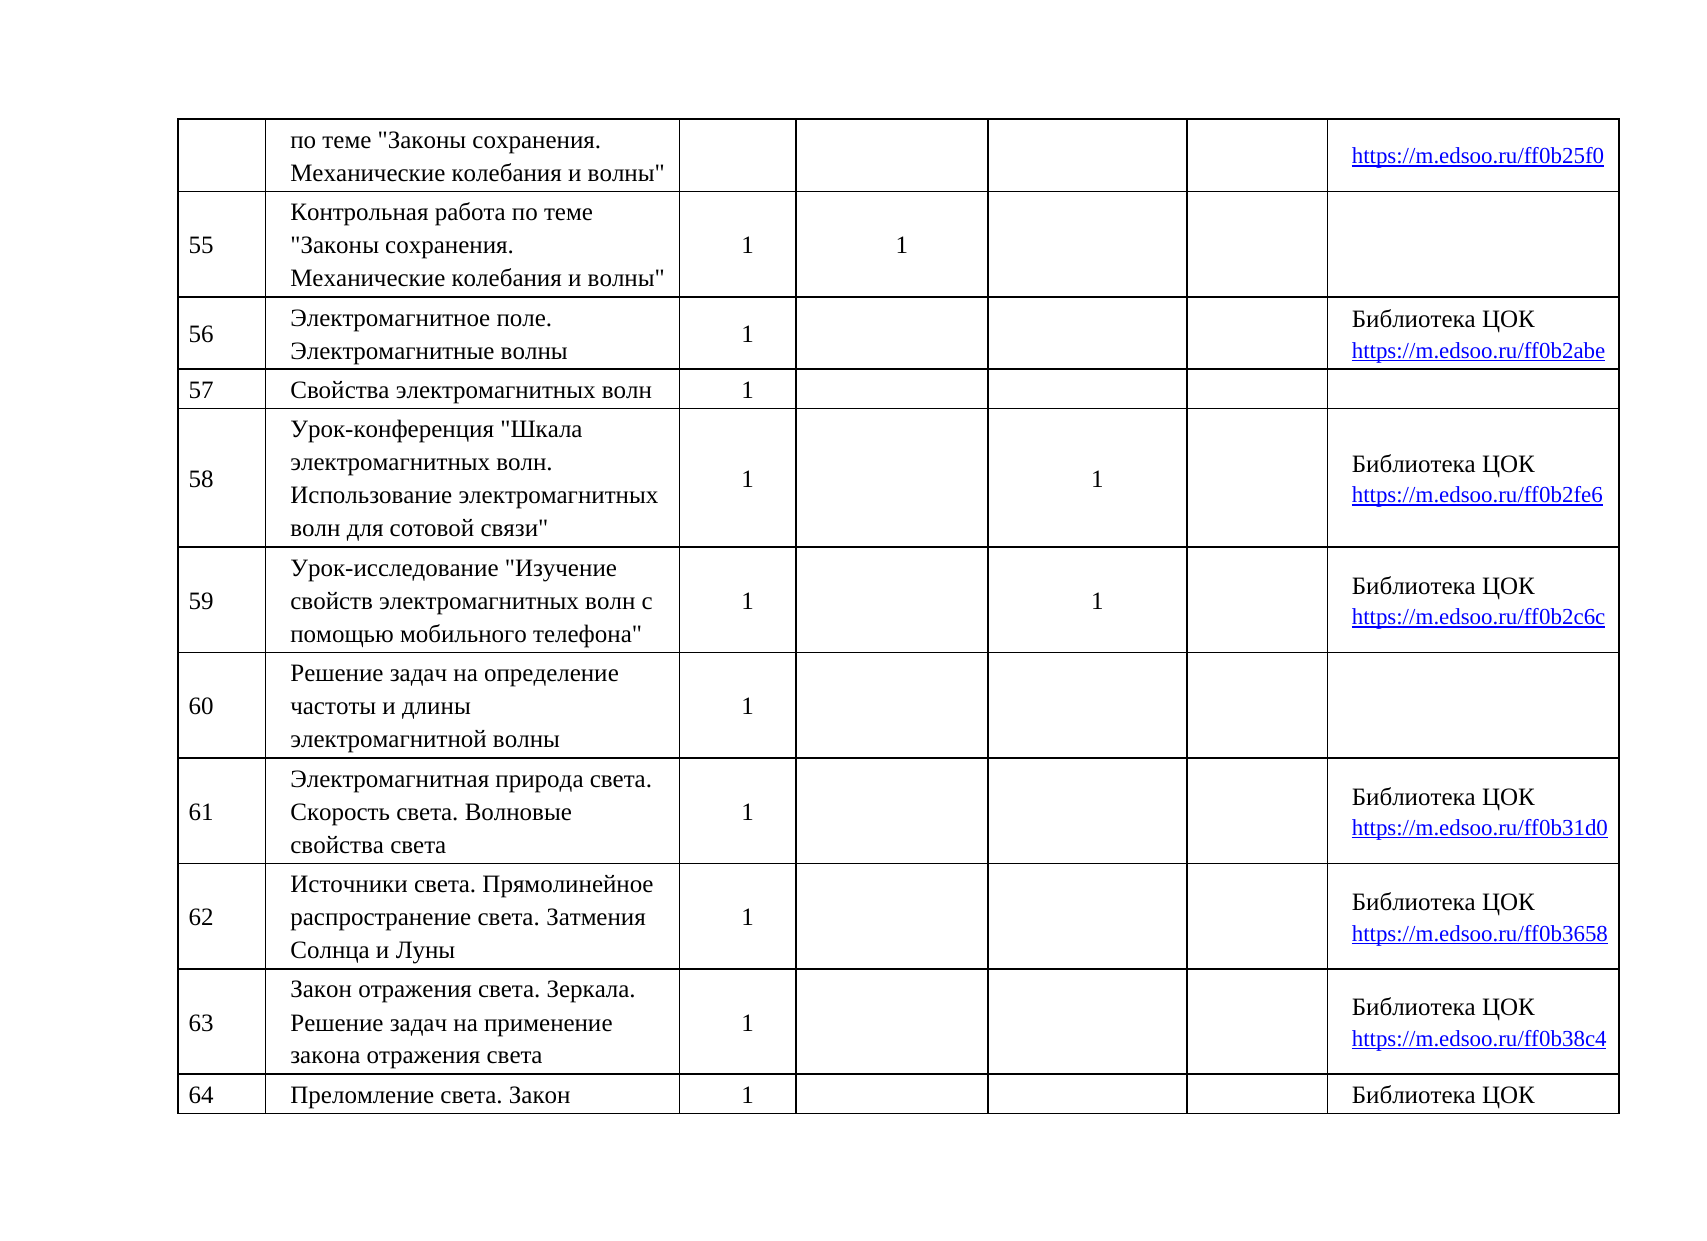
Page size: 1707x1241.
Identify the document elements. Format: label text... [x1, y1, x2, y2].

table_cell Библиотека ЦОК https://m.edsoo.ru/ff0b2abe [1328, 298, 1618, 368]
table_cell [1188, 864, 1327, 968]
table_cell [989, 759, 1186, 862]
table_cell 1 [680, 192, 795, 296]
table_cell [797, 120, 987, 191]
table_cell [1188, 298, 1327, 368]
table_cell 1 [680, 970, 795, 1073]
table_cell [1188, 1075, 1327, 1113]
table_cell Урок-конференция "Шкала электромагнитных волн. Использование электромагнитных волн для сотовой связи" [266, 409, 679, 546]
table_cell Библиотека ЦОК https://m.edsoo.ru/ff0b2fe6 [1328, 409, 1618, 546]
table_cell [989, 120, 1186, 191]
table_cell 1 [680, 653, 795, 757]
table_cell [266, 120, 679, 191]
table_cell Источники света. Прямолинейное распространение света. Затмения Солнца и Луны [266, 864, 679, 968]
table_cell [797, 370, 987, 408]
table_cell Библиотека ЦОК https://m.edsoo.ru/ff0b2c6c [1328, 548, 1618, 652]
table_cell 1 [989, 409, 1186, 546]
table_cell 1 [680, 120, 795, 191]
table_cell [989, 192, 1186, 296]
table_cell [1328, 120, 1618, 191]
table_cell [797, 653, 987, 757]
table_cell [1188, 548, 1327, 652]
table_cell 59 [179, 548, 265, 652]
table_cell [797, 409, 987, 546]
table_cell 61 [179, 759, 265, 862]
table_cell [1188, 409, 1327, 546]
table_cell 1 [680, 548, 795, 652]
table_cell [1328, 370, 1618, 408]
table_cell [1328, 192, 1618, 296]
table_cell [797, 298, 987, 368]
table_cell [989, 970, 1186, 1073]
table_cell Электромагнитное поле. Электромагнитные волны [266, 298, 679, 368]
table_cell 62 [179, 864, 265, 968]
table_cell Контрольная работа по теме "Законы сохранения. Механические колебания и волны" [266, 192, 679, 296]
table_cell 1 [680, 864, 795, 968]
table_cell 1 [680, 409, 795, 546]
table_cell 55 [179, 192, 265, 296]
table_cell [1188, 653, 1327, 757]
table_cell 1 [797, 192, 987, 296]
table_cell [989, 864, 1186, 968]
table_cell 54 [179, 120, 265, 191]
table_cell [1328, 1075, 1618, 1113]
table_cell Урок-исследование "Изучение свойств электромагнитных волн с помощью мобильного телефона" [266, 548, 679, 652]
table_cell [797, 970, 987, 1073]
table_cell 63 [179, 970, 265, 1073]
table_cell 56 [179, 298, 265, 368]
table_cell Электромагнитная природа света. Скорость света. Волновые свойства света [266, 759, 679, 862]
table_cell 1 [680, 1075, 795, 1113]
table_cell [989, 1075, 1186, 1113]
table_cell [989, 653, 1186, 757]
table_cell [797, 1075, 987, 1113]
table_cell [797, 548, 987, 652]
table_cell 1 [680, 759, 795, 862]
table_cell [1188, 759, 1327, 862]
table_cell Библиотека ЦОК https://m.edsoo.ru/ff0b3658 [1328, 864, 1618, 968]
table_cell [989, 298, 1186, 368]
table_cell Свойства электромагнитных волн [266, 370, 679, 408]
table_cell 1 [680, 298, 795, 368]
table_cell [797, 759, 987, 862]
table_cell 60 [179, 653, 265, 757]
table_cell [1188, 192, 1327, 296]
table_cell [989, 370, 1186, 408]
table_cell 1 [680, 370, 795, 408]
table_cell Библиотека ЦОК https://m.edsoo.ru/ff0b31d0 [1328, 759, 1618, 862]
table_cell Решение задач на определение частоты и длины электромагнитной волны [266, 653, 679, 757]
table_cell 58 [179, 409, 265, 546]
table_cell [1188, 370, 1327, 408]
table_cell [797, 864, 987, 968]
table_cell 57 [179, 370, 265, 408]
table_cell Закон отражения света. Зеркала. Решение задач на применение закона отражения света [266, 970, 679, 1073]
table_cell 1 [989, 548, 1186, 652]
table_cell [1188, 970, 1327, 1073]
table_cell [1328, 653, 1618, 757]
table_cell 64 [179, 1075, 265, 1113]
table_cell Библиотека ЦОК https://m.edsoo.ru/ff0b38c4 [1328, 970, 1618, 1073]
table_cell [1188, 120, 1327, 191]
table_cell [266, 1075, 679, 1113]
